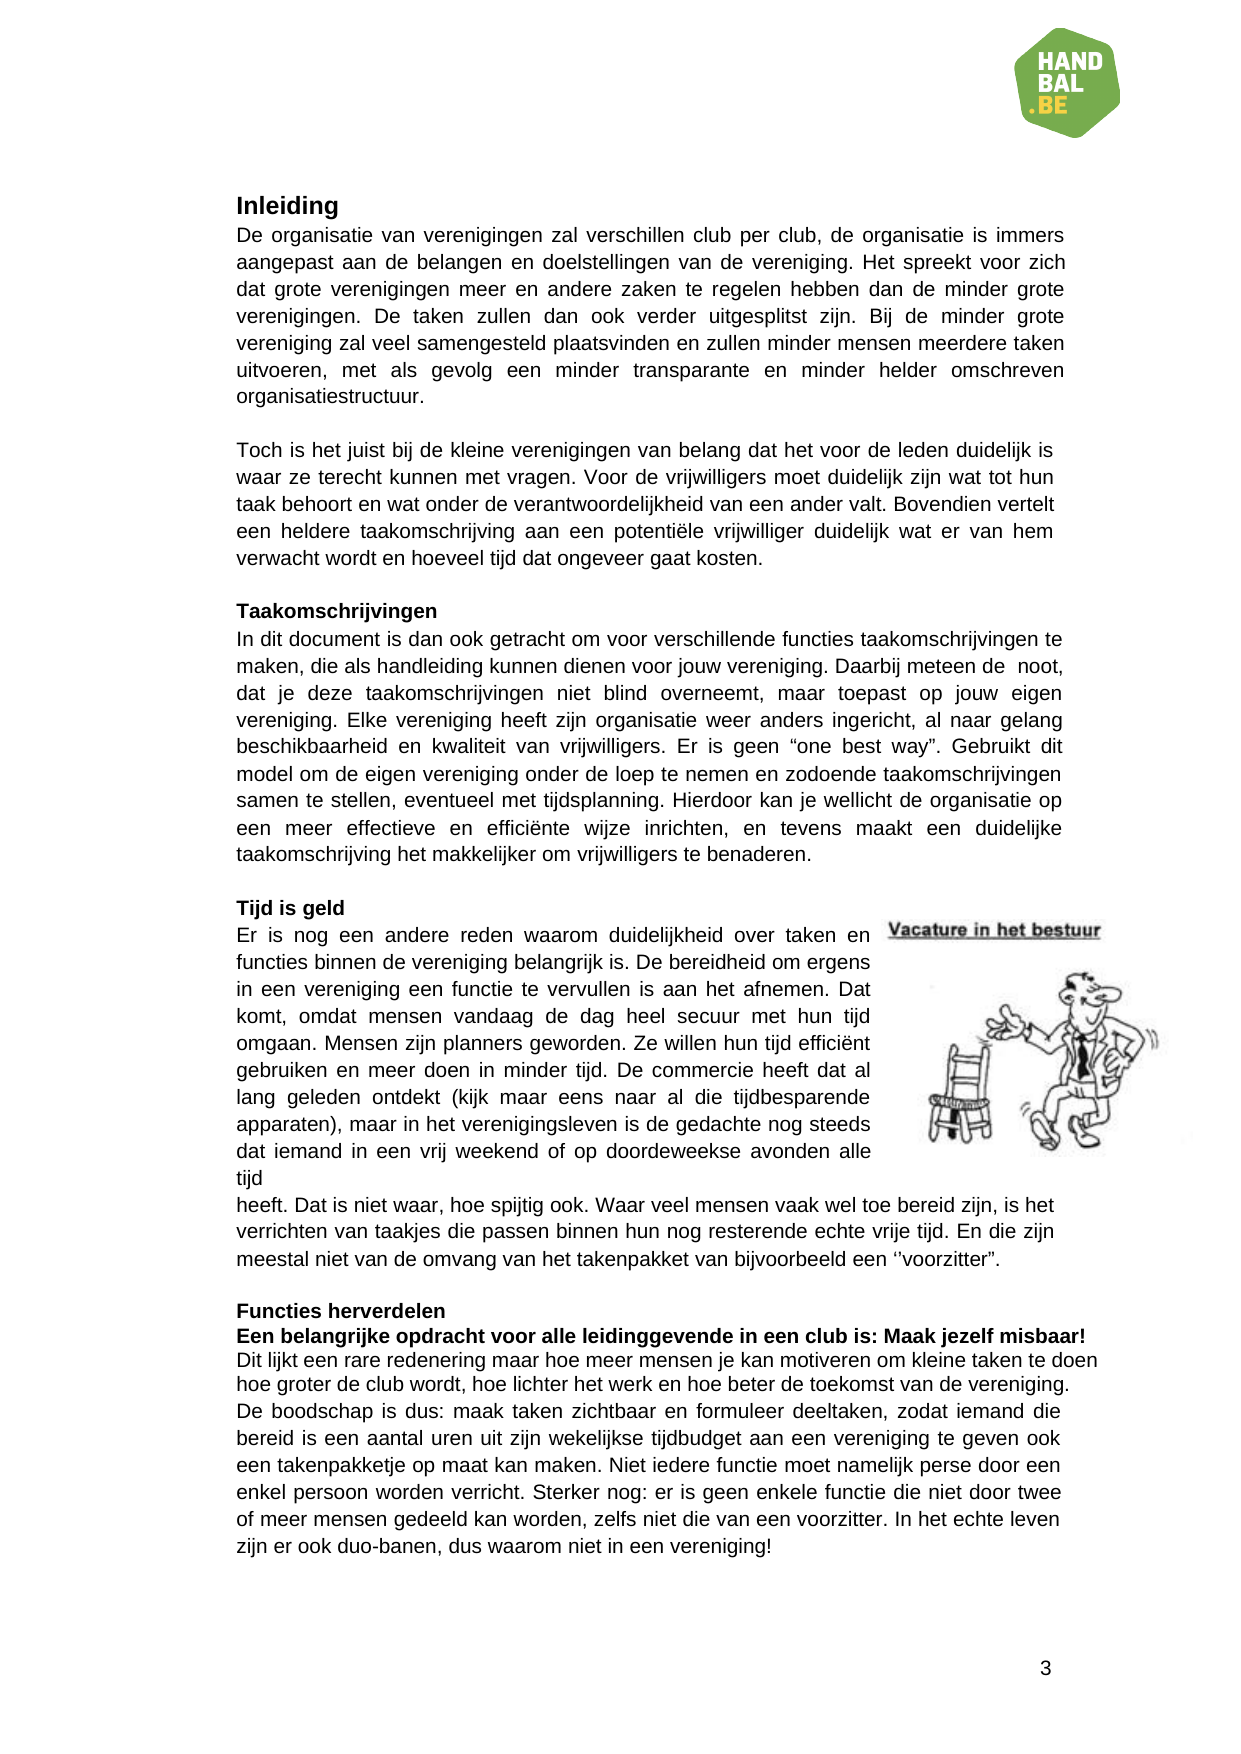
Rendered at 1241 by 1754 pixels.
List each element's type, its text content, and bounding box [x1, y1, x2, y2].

subtitle hoe groter de club wordt, hoe lichter het werk en hoe beter de toekomst van de vereniging. [236, 1372, 1226, 1396]
text De boodschap is dus: maak taken zichtbaar en formuleer deeltaken, zodat iemand die bereid is een aantal uren uit zijn wekelijkse tijdbudget aan een vereniging te geven ook een takenpakketje op maat kan maken. Niet iedere functie moet namelijk perse door een enkel persoon worden verricht. Sterker nog: er is geen enkele functie die niet door twee of meer mensen gedeeld kan worden, zelfs niet die van een voorzitter. In het echte leven zijn er ook duo-banen, dus waarom niet in een vereniging! [236, 1399, 1062, 1558]
subtitle Dit lijkt een rare redenering maar hoe meer mensen je kan motiveren om kleine taken te doen [236, 1347, 1226, 1371]
text heeft. Dat is niet waar, hoe spijtig ook. Waar veel mensen vaak wel toe bereid zijn, is het verrichten van taakjes die passen binnen hun nog resterende echte vrije tijd. En die zijn meestal niet van de omvang van het takenpakket van bijvoorbeeld een ‘’voorzitter”. [236, 1192, 1055, 1270]
subtitle Taakomschrijvingen [236, 599, 1226, 623]
text In dit document is dan ook getracht om voor verschillende functies taakomschrijvingen te maken, die als handleiding kunnen dienen voor jouw vereniging. Daarbij meteen de noot, dat je deze taakomschrijvingen niet blind overneemt, maar toepast op jouw eigen vereniging. Elke vereniging heeft zijn organisatie weer anders ingericht, al naar gelang beschikbaarheid en kwaliteit van vrijwilligers. Er is geen “one best way”. Gebruikt dit model om de eigen vereniging onder de loep te nemen en zodoende taakomschrijvingen samen te stellen, eventueel met tijdsplanning. Hierdoor kan je wellicht de organisatie op een meer effectieve en efficiënte wijze inrichten, en tevens maakt een duidelijke taakomschrijving het makkelijker om vrijwilligers te benaderen. [236, 626, 1063, 866]
subtitle Een belangrijke opdracht voor alle leidinggevende in een club is: Maak jezelf misbaar! [236, 1323, 1226, 1347]
text De organisatie van verenigingen zal verschillen club per club, de organisatie is immers aangepast aan de belangen en doelstellingen van de vereniging. Het spreekt voor zich dat grote verenigingen meer en andere zaken te regelen hebben dan de minder grote verenigingen. De taken zullen dan ook verder uitgesplitst zijn. Bij de minder grote vereniging zal veel samengesteld plaatsvinden en zullen minder mensen meerdere taken uitvoeren, met als gevolg een minder transparante en minder helder omschreven organisatiestructuur. [236, 222, 1066, 408]
picture [1014, 28, 1120, 138]
picture [880, 919, 1194, 1157]
text Toch is het juist bij de kleine verenigingen van belang dat het voor de leden duidelijk is waar ze terecht kunnen met vragen. Voor de vrijwilligers moet duidelijk zijn wat tot hun taak behoort en wat onder de verantwoordelijkheid van een ander valt. Bovendien vertelt een heldere taakomschrijving aan een potentiële vrijwilliger duidelijk wat er van hem verwacht wordt en hoeveel tijd dat ongeveer gaat kosten. [236, 438, 1055, 570]
subtitle Inleiding [236, 191, 1226, 219]
subtitle Tijd is geld [236, 895, 1226, 919]
text Er is nog een andere reden waarom duidelijkheid over taken en functies binnen de vereniging belangrijk is. De bereidheid om ergens in een vereniging een functie te vervullen is aan het afnemen. Dat komt, omdat mensen vandaag de dag heel secuur met hun tijd omgaan. Mensen zijn planners geworden. Ze willen hun tijd efficiënt gebruiken en meer doen in minder tijd. De commercie heeft dat al lang geleden ontdekt (kijk maar eens naar al die tijdbesparende apparaten), maar in het verenigingsleven is de gedachte nog steeds dat iemand in een vrij weekend of op doordeweekse avonden alle tijd [236, 923, 871, 1189]
subtitle Functies herverdelen [236, 1299, 1226, 1323]
